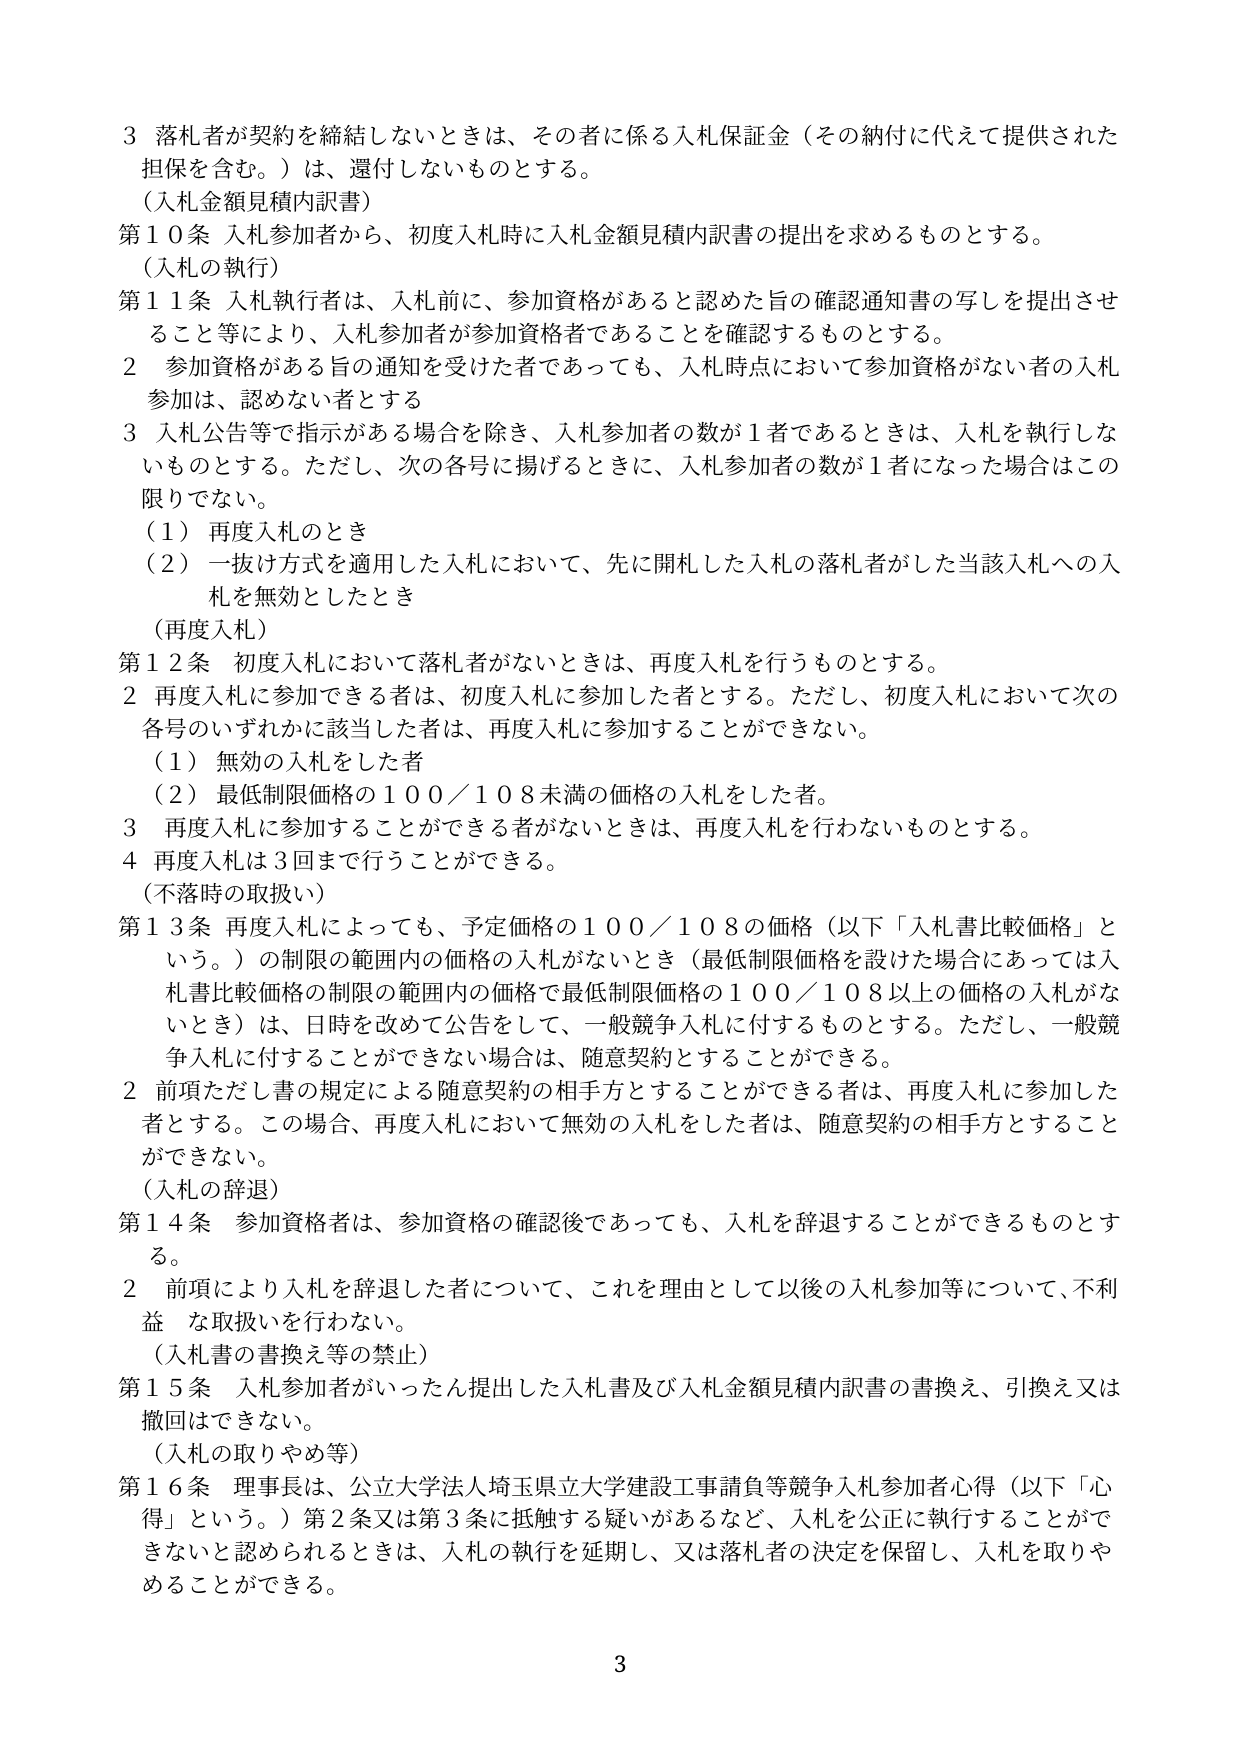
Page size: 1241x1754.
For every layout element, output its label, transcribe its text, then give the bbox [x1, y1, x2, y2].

list 最低制限価格の１００／１０８未満の価格の入札をした者。 [141, 777, 1122, 810]
list 無効の入札をした者 [141, 744, 1122, 777]
text ３ 入札公告等で指示がある場合を除き、入札参加者の数が１者であるときは、入札を執行しな いものとする。ただし、次の各号に揚げるときに、入札参加者の数が１者になった場合はこの限りでない。 [118, 415, 1122, 513]
text （不落時の取扱い） [118, 876, 1122, 909]
text 第１２条 初度入札において落札者がないときは、再度入札を行うものとする。 [118, 645, 1122, 678]
text （入札の執行） [118, 250, 1122, 283]
list 再度入札のとき [133, 513, 1122, 546]
text 第１１条 入札執行者は、入札前に、参加資格があると認めた旨の確認通知書の写しを提出させること等により、入札参加者が参加資格者であることを確認するものとする。 [118, 283, 1122, 349]
text （入札の辞退） [118, 1172, 1122, 1205]
list 一抜け方式を適用した入札において、先に開札した入札の落札者がした当該入札への入札を無効としたとき [133, 546, 1122, 612]
text （再度入札） [118, 612, 1122, 645]
text （入札金額見積内訳書） [118, 184, 1122, 217]
text ２ 再度入札に参加できる者は、初度入札に参加した者とする。ただし、初度入札において次の各号のいずれかに該当した者は、再度入札に参加することができない。 [118, 678, 1122, 744]
text 第１０条 入札参加者から、初度入札時に入札金額見積内訳書の提出を求めるものとする。 [118, 217, 1122, 250]
text （入札の取りやめ等） [118, 1436, 1122, 1468]
text ３ 再度入札に参加することができる者がないときは、再度入札を行わないものとする。 [118, 810, 1122, 843]
text 第１５条 入札参加者がいったん提出した入札書及び入札金額見積内訳書の書換え、引換え又は撤回はできない。 [118, 1370, 1122, 1436]
text （入札書の書換え等の禁止） [118, 1337, 1122, 1370]
text ４ 再度入札は３回まで行うことができる。 [118, 843, 1122, 876]
text ２ 前項ただし書の規定による随意契約の相手方とすることができる者は、再度入札に参加した 者とする。この場合、再度入札において無効の入札をした者は、随意契約の相手方とすることができない。 [118, 1073, 1122, 1172]
text 第１６条 理事長は、公立大学法人埼玉県立大学建設工事請負等競争入札参加者心得（以下「心得」という。）第２条又は第３条に抵触する疑いがあるなど、入札を公正に執行することができないと認められるときは、入札の執行を延期し、又は落札者の決定を保留し、入札を取りやめることができる。 [118, 1468, 1122, 1600]
text ２ 参加資格がある旨の通知を受けた者であっても、入札時点において参加資格がない者の入札参加は、認めない者とする [118, 349, 1122, 415]
text 第１３条 再度入札によっても、予定価格の１００／１０８の価格（以下「入札書比較価格」という。）の制限の範囲内の価格の入札がないとき（最低制限価格を設けた場合にあっては入札書比較価格の制限の範囲内の価格で最低制限価格の１００／１０８以上の価格の入札がないとき）は、日時を改めて公告をして、一般競争入札に付するものとする。ただし、一般競争入札に付することができない場合は、随意契約とすることができる。 [118, 909, 1122, 1073]
text ３ 落札者が契約を締結しないときは、その者に係る入札保証金（その納付に代えて提供された 担保を含む。）は、還付しないものとする。 [118, 118, 1122, 184]
text 第１４条 参加資格者は、参加資格の確認後であっても、入札を辞退することができるものとする。 [118, 1205, 1122, 1271]
text ２ 前項により入札を辞退した者について、これを理由として以後の入札参加等について､不利益 な取扱いを行わない。 [118, 1271, 1122, 1337]
